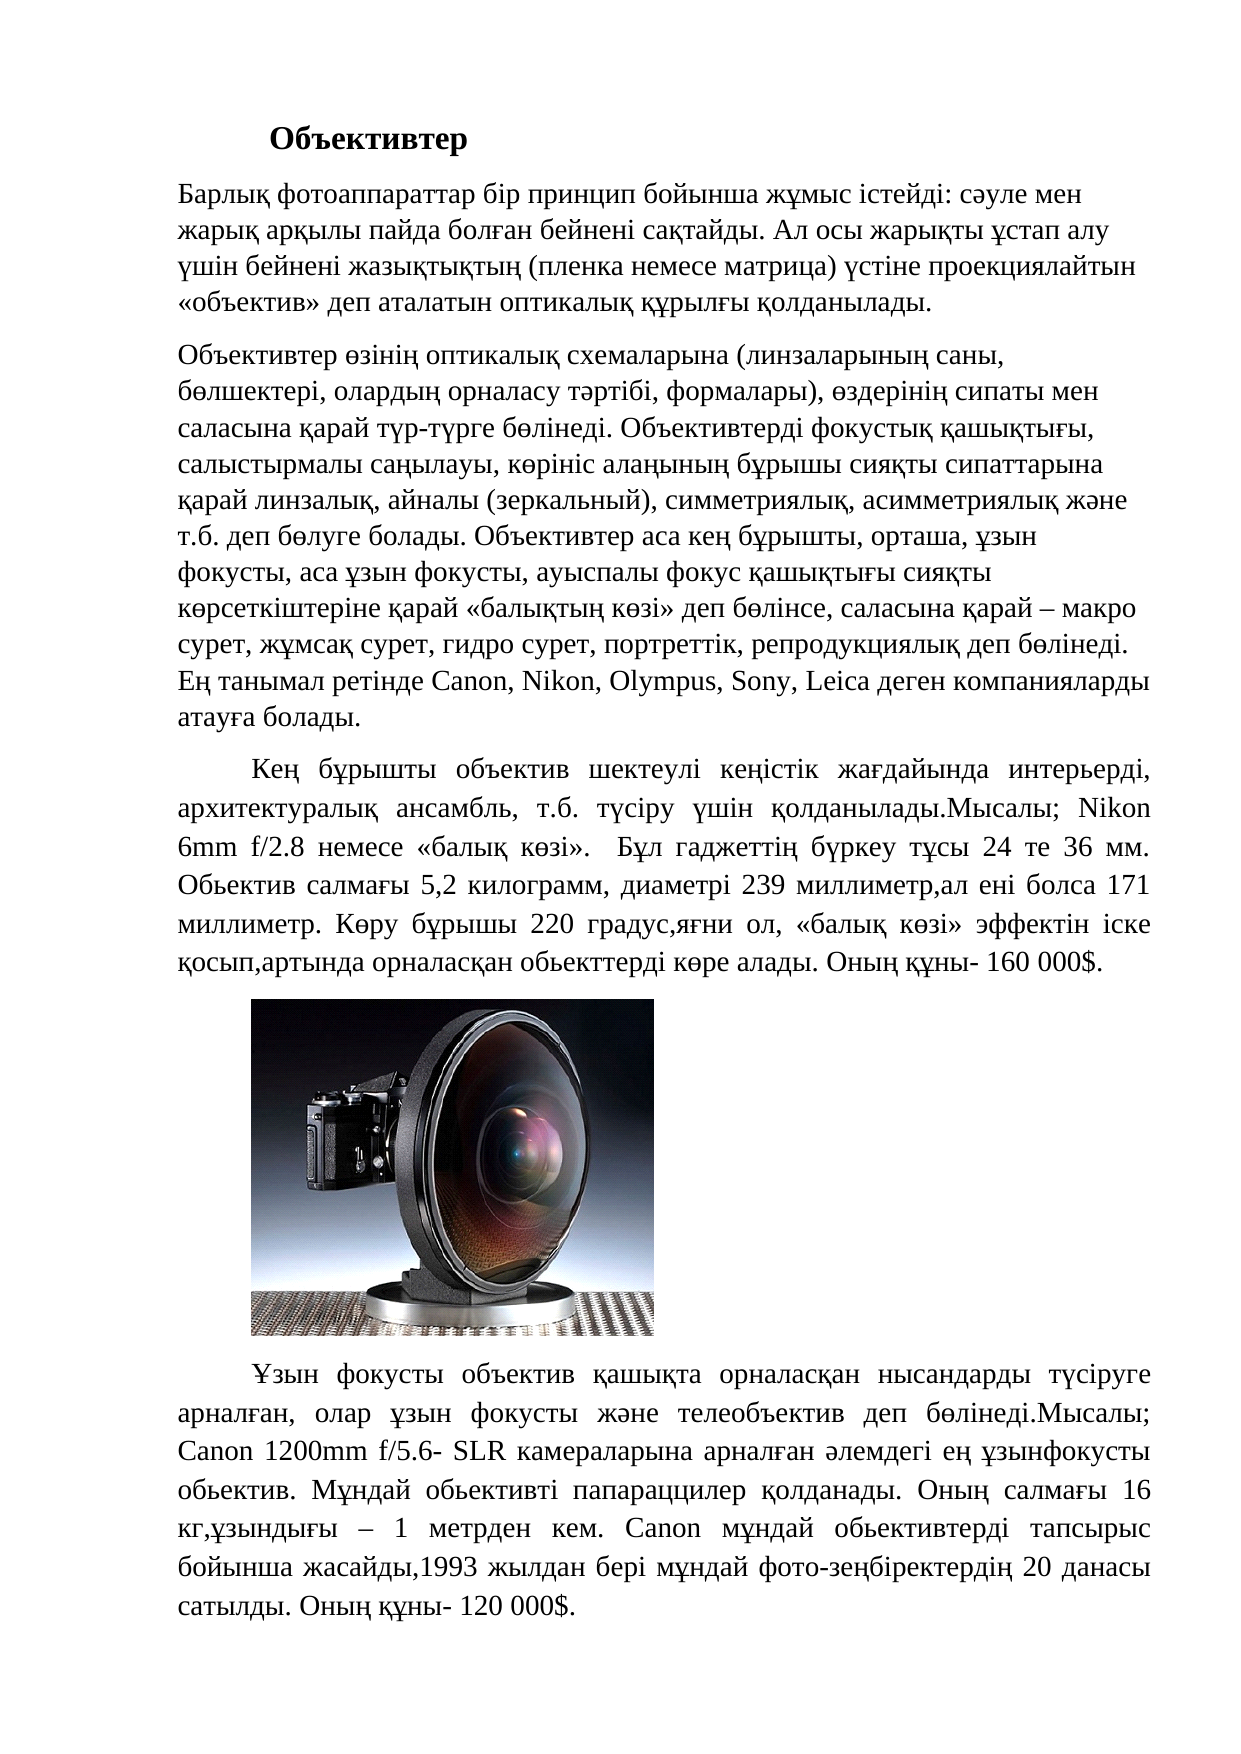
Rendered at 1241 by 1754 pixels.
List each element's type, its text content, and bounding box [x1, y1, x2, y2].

text Объективтер өзінің оптикалық схемаларына (линзаларының саны, бөлшектері, олардың орналасу тәртібі, формалары), өздерінің сипаты мен саласына қарай түр-түрге бөлінеді. Объективтерді фокустық қашықтығы, салыстырмалы саңылауы, көрініс алаңының бұрышы сияқты сипаттарына қарай линзалық, айналы (зеркальный), симметриялық, асимметриялық және т.б. деп бөлуге болады. Объективтер аса кең бұрышты, орташа, ұзын фокусты, аса ұзын фокусты, ауыспалы фокус қашықтығы сияқты көрсеткіштеріне қарай «балықтың көзі» деп бөлінсе, саласына қарай – макро сурет, жұмсақ сурет, гидро сурет, портреттік, репродукциялық деп бөлінеді. Ең танымал ретінде Canon, Nikon, Olympus, Sony, Leica деген компанияларды атауға болады. [177, 337, 1152, 732]
text Ұзын фокусты объектив қашықта орналасқан нысандарды түсіруге арналған, олар ұзын фокусты және телеобъектив деп бөлінеді.Мысалы; Canon 1200mm f/5.6- SLR камераларына арналған әлемдегі ең ұзынфокусты обьектив. Мұндай обьективті папараццилер қолданады. Оның салмағы 16 кг,ұзындығы – 1 метрден кем. Canon мұндай обьективтерді тапсырыс бойынша жасайды,1993 жылдан бері мұндай фото-зеңбіректердің 20 данасы сатылды. Оның құны- 120 000$. [177, 1356, 1152, 1621]
text Объективтер [177, 118, 1152, 156]
picture [251, 999, 654, 1336]
text Барлық фотоаппараттар бір принцип бойынша жұмыс істейді: сәуле мен жарық арқылы пайда болған бейнені сақтайды. Ал осы жарықты ұстап алу үшін бейнені жазықтықтың (пленка немесе матрица) үстіне проекциялайтын «объектив» деп аталатын оптикалық құрылғы қолданылады. [177, 176, 1152, 318]
text Кең бұрышты объектив шектеулі кеңістік жағдайында интерьерді, архитектуралық ансамбль, т.б. түсіру үшін қолданылады.Мысалы; Nikon 6mm f/2.8 немесе «балық көзі». Бұл гаджеттің бүркеу тұсы 24 те 36 мм. Обьектив салмағы 5,2 килограмм, диаметрі 239 миллиметр,ал ені болса 171 миллиметр. Көру бұрышы 220 градус,яғни ол, «балық көзі» эффектін іске қосып,артында орналасқан обьекттерді көре алады. Оның құны- 160 000$. [177, 752, 1152, 978]
